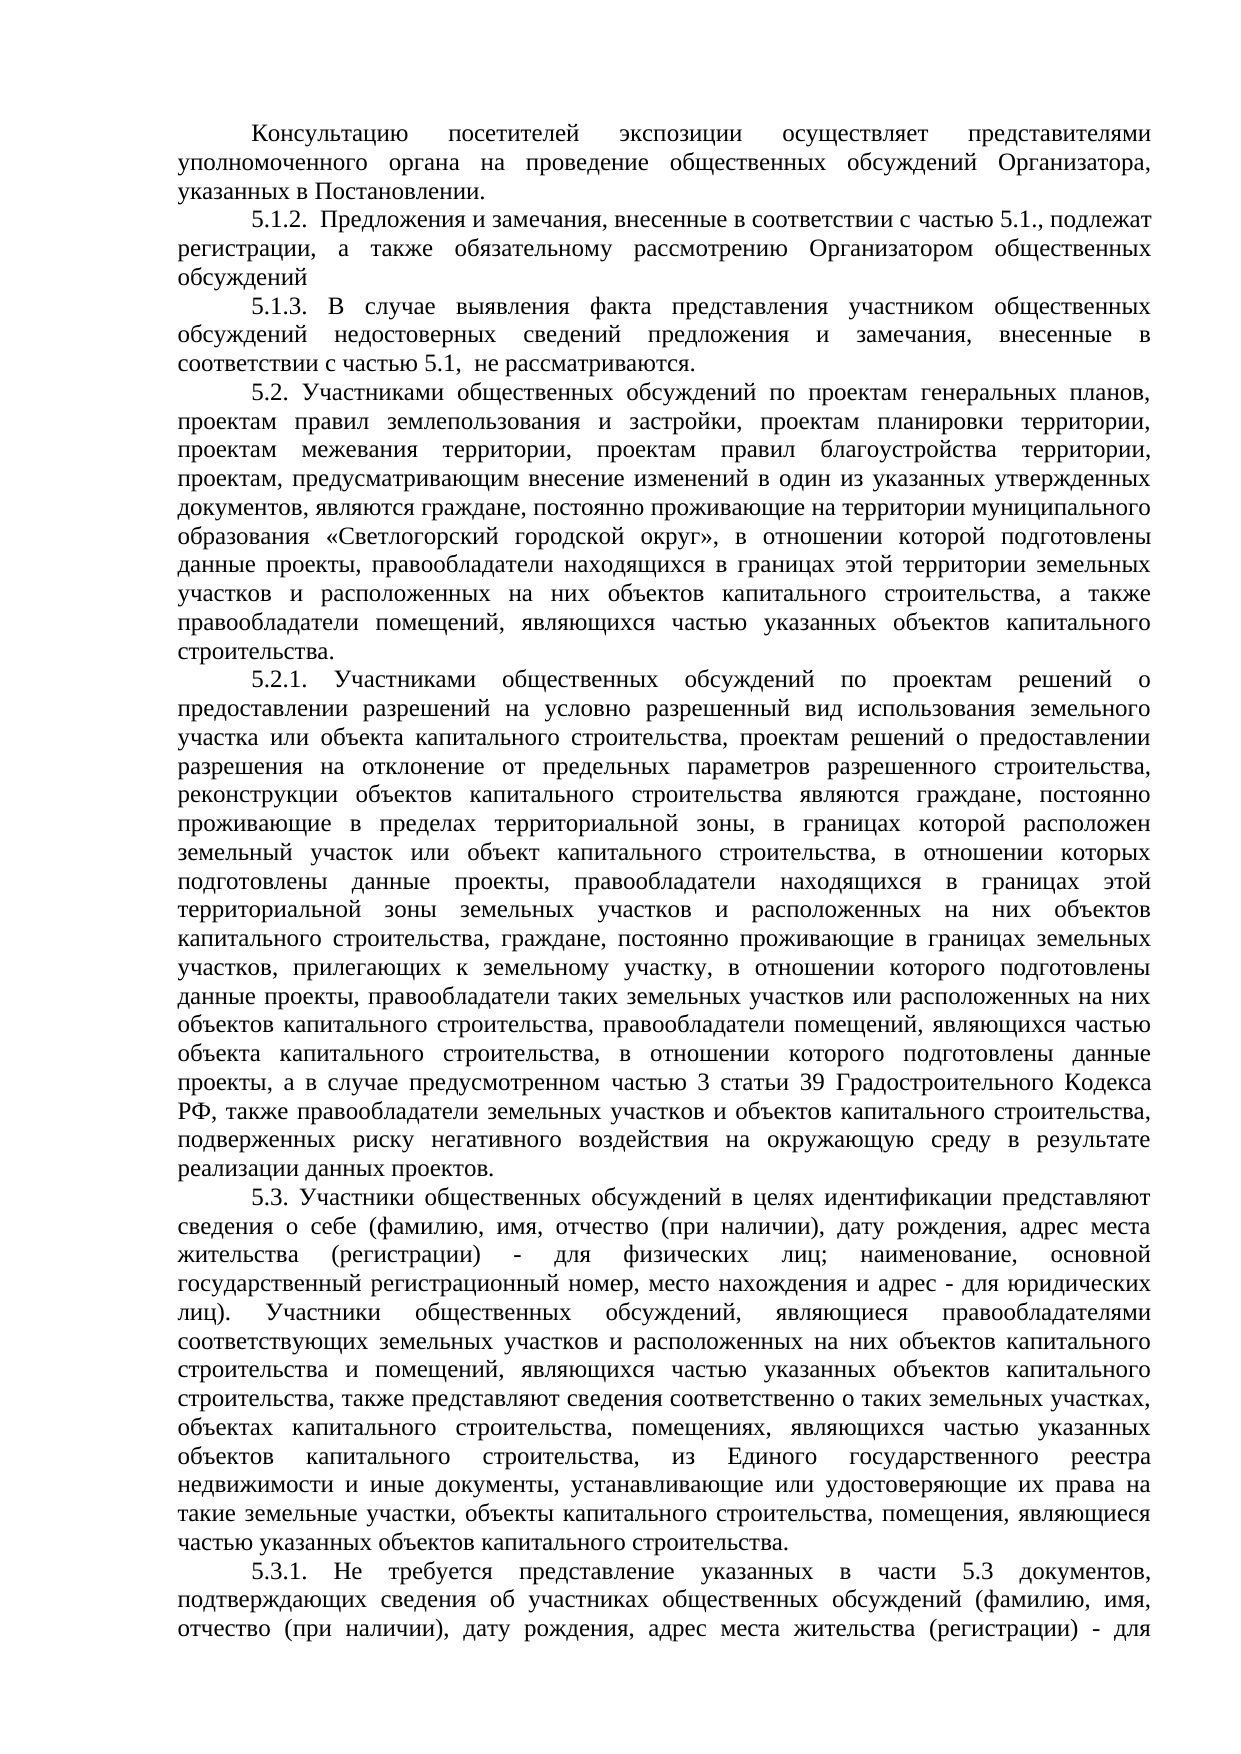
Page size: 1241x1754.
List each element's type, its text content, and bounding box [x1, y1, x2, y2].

text 5.1.2. Предложения и замечания, внесенные в соответствии с частью 5.1., подлежат регистрации, а также обязательному рассмотрению Организатором общественных обсуждений [177, 204, 1152, 291]
text 5.2. Участниками общественных обсуждений по проектам генеральных планов, проектам правил землепользования и застройки, проектам планировки территории, проектам межевания территории, проектам правил благоустройства территории, проектам, предусматривающим внесение изменений в один из указанных утвержденных документов, являются граждане, постоянно проживающие на территории муниципального образования «Светлогорский городской округ», в отношении которой подготовлены данные проекты, правообладатели находящихся в границах этой территории земельных участков и расположенных на них объектов капитального строительства, а также правообладатели помещений, являющихся частью указанных объектов капитального строительства. [177, 377, 1152, 664]
text 5.1.3. В случае выявления факта представления участником общественных обсуждений недостоверных сведений предложения и замечания, внесенные в соответствии с частью 5.1, не рассматриваются. [177, 291, 1152, 377]
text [177, 1556, 1152, 1642]
text 5.3. Участники общественных обсуждений в целях идентификации представляют сведения о себе (фамилию, имя, отчество (при наличии), дату рождения, адрес места жительства (регистрации) - для физических лиц; наименование, основной государственный регистрационный номер, место нахождения и адрес - для юридических лиц). Участники общественных обсуждений, являющиеся правообладателями соответствующих земельных участков и расположенных на них объектов капитального строительства и помещений, являющихся частью указанных объектов капитального строительства, также представляют сведения соответственно о таких земельных участках, объектах капитального строительства, помещениях, являющихся частью указанных объектов капитального строительства, из Единого государственного реестра недвижимости и иные документы, устанавливающие или удостоверяющие их права на такие земельные участки, объекты капитального строительства, помещения, являющиеся частью указанных объектов капитального строительства. [177, 1182, 1152, 1556]
text Консультацию посетителей экспозиции осуществляет представителями уполномоченного органа на проведение общественных обсуждений Организатора, указанных в Постановлении. [177, 118, 1152, 204]
text 5.2.1. Участниками общественных обсуждений по проектам решений о предоставлении разрешений на условно разрешенный вид использования земельного участка или объекта капитального строительства, проектам решений о предоставлении разрешения на отклонение от предельных параметров разрешенного строительства, реконструкции объектов капитального строительства являются граждане, постоянно проживающие в пределах территориальной зоны, в границах которой расположен земельный участок или объект капитального строительства, в отношении которых подготовлены данные проекты, правообладатели находящихся в границах этой территориальной зоны земельных участков и расположенных на них объектов капитального строительства, граждане, постоянно проживающие в границах земельных участков, прилегающих к земельному участку, в отношении которого подготовлены данные проекты, правообладатели таких земельных участков или расположенных на них объектов капитального строительства, правообладатели помещений, являющихся частью объекта капитального строительства, в отношении которого подготовлены данные проекты, а в случае предусмотренном частью 3 статьи 39 Градостроительного Кодекса РФ, также правообладатели земельных участков и объектов капитального строительства, подверженных риску негативного воздействия на окружающую среду в результате реализации данных проектов. [177, 664, 1152, 1182]
